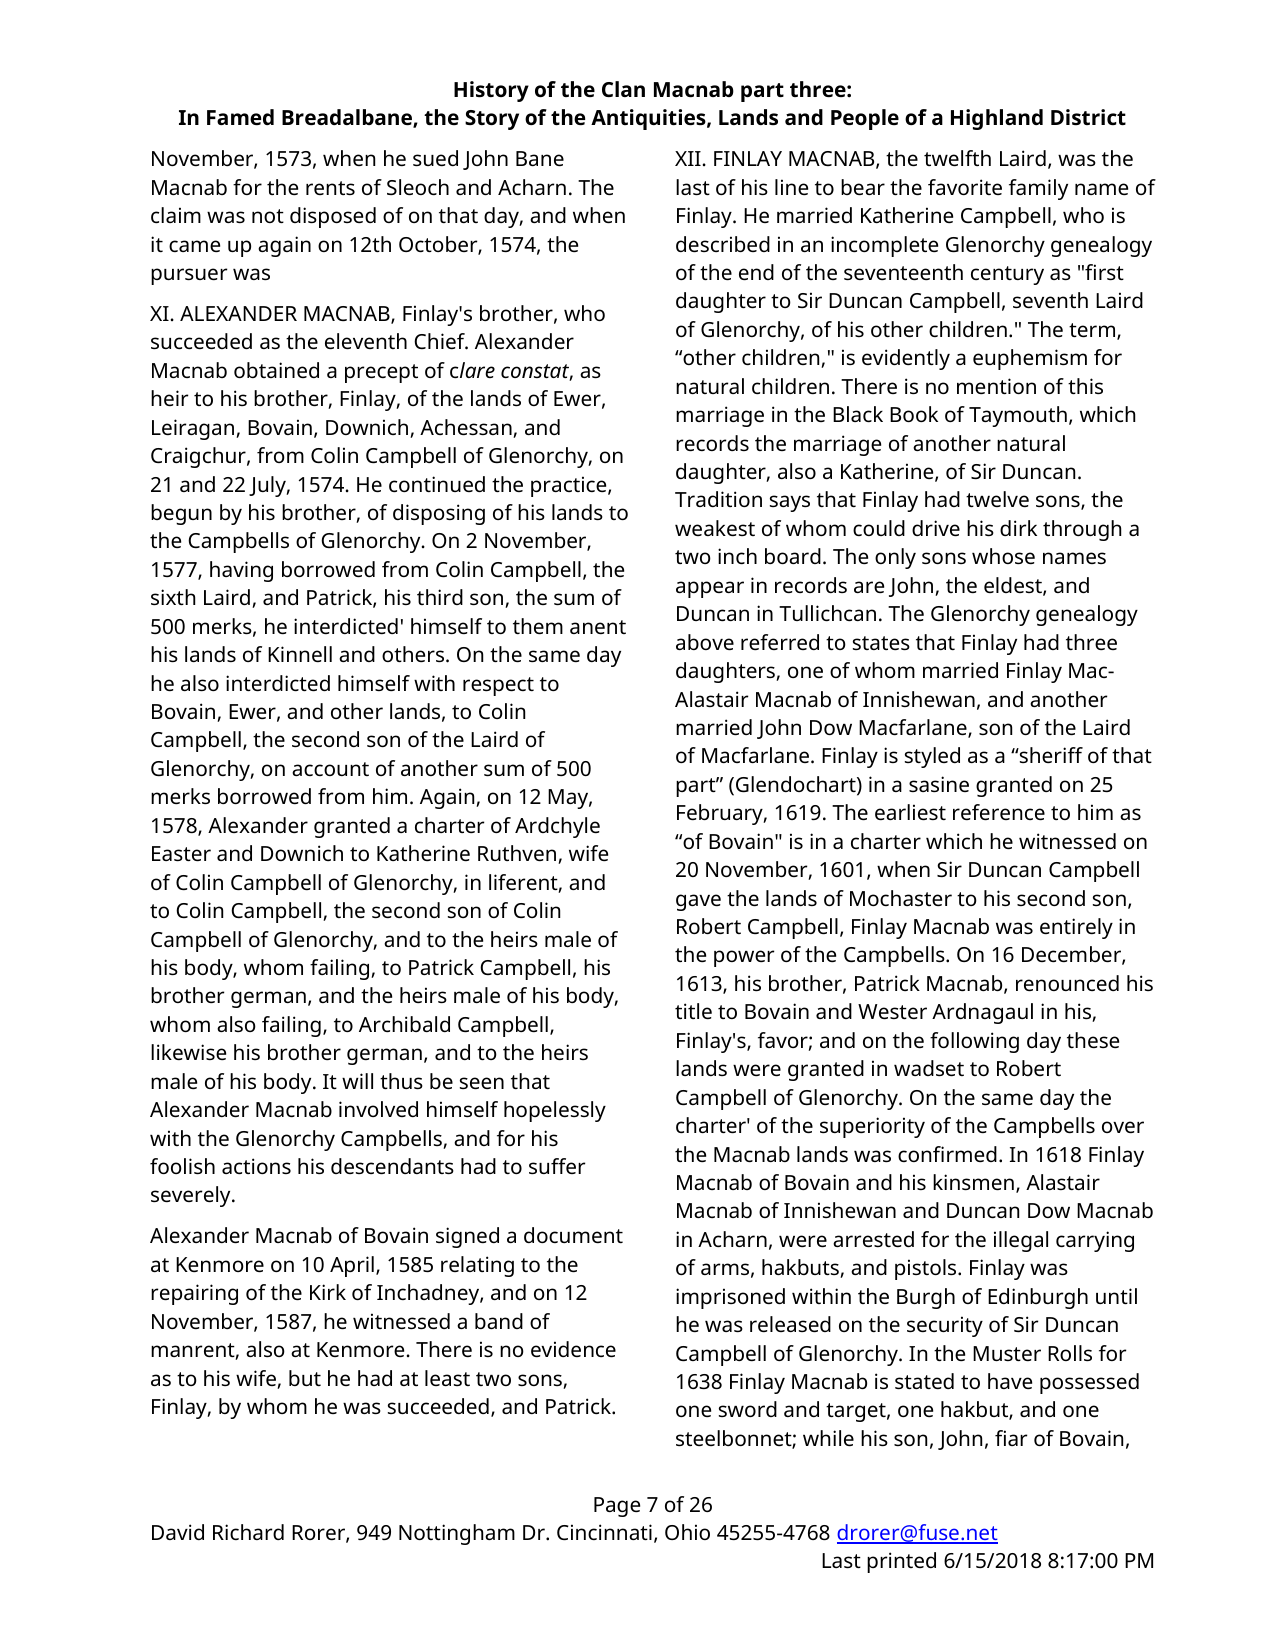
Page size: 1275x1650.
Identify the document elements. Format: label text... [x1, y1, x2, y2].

text Alexander Macnab of Bovain signed a document at Kenmore on 10 April, 1585 relating to the repairing of the Kirk of Inchadney, and on 12 November, 1587, he witnessed a band of manrent, also at Kenmore. There is no evidence as to his wife, but he had at least two sons, Finlay, by whom he was succeeded, and Patrick. [150, 1222, 630, 1421]
text XI. ALEXANDER MACNAB, Finlay's brother, who succeeded as the eleventh Chief. Alexander Macnab obtained a precept of clare constat, as heir to his brother, Finlay, of the lands of Ewer, Leiragan, Bovain, Downich, Achessan, and Craigchur, from Colin Campbell of Glenorchy, on 21 and 22 July, 1574. He continued the practice, begun by his brother, of disposing of his lands to the Campbells of Glenorchy. On 2 November, 1577, having borrowed from Colin Campbell, the sixth Laird, and Patrick, his third son, the sum of 500 merks, he interdicted' himself to them anent his lands of Kinnell and others. On the same day he also interdicted himself with respect to Bovain, Ewer, and other lands, to Colin Campbell, the second son of the Laird of Glenorchy, on account of another sum of 500 merks borrowed from him. Again, on 12 May, 1578, Alexander granted a charter of Ardchyle Easter and Downich to Katherine Ruthven, wife of Colin Campbell of Glenorchy, in liferent, and to Colin Campbell, the second son of Colin Campbell of Glenorchy, and to the heirs male of his body, whom failing, to Patrick Campbell, his brother german, and the heirs male of his body, whom also failing, to Archibald Campbell, likewise his brother german, and to the heirs male of his body. It will thus be seen that Alexander Macnab involved himself hopelessly with the Glenorchy Campbells, and for his foolish actions his descendants had to suffer severely. [150, 299, 630, 1209]
